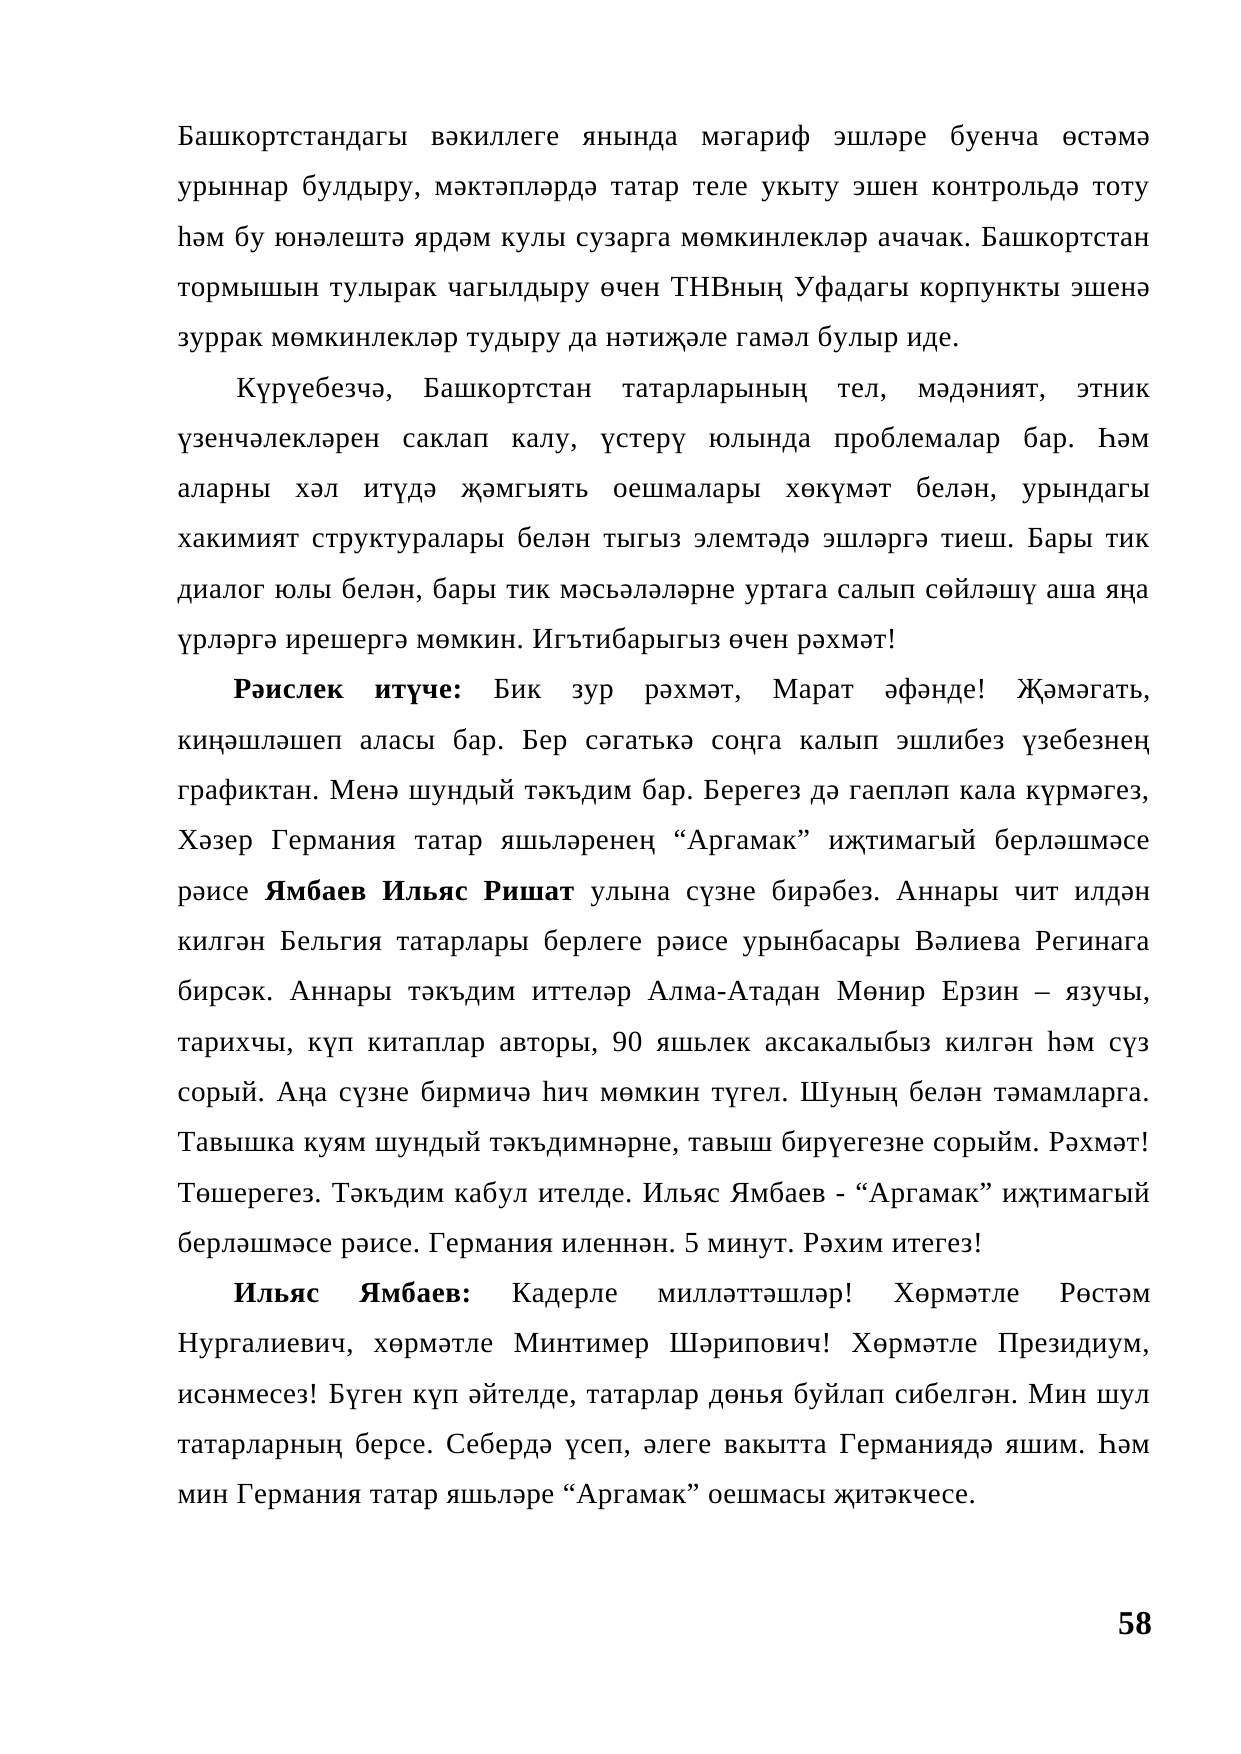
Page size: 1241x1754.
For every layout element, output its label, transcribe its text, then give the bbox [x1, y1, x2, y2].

text Ильяс Ямбаев: Кадерле милләттәшләр! Хөрмәтле Рөстәм Нургалиевич, хөрмәтле Минтимер Шәрипович! Хөрмәтле Президиум, исәнмесез! Бүген күп әйтелде, татарлар дөнья буйлап сибелгән. Мин шул татарларның берсе. Себердә үсеп, әлеге вакытта Германиядә яшим. Һәм мин Германия татар яшьләре “Аргамак” оешмасы җитәкчесе. [177, 1275, 1152, 1510]
text Рәислек итүче: Бик зур рәхмәт, Марат әфәнде! Җәмәгать, киңәшләшеп аласы бар. Бер сәгатькә соңга калып эшлибез үзебезнең графиктан. Менә шундый тәкъдим бар. Берегез дә гаепләп кала күрмәгез, Хәзер Германия татар яшьләренең “Аргамак” иҗтимагый берләшмәсе рәисе Ямбаев Ильяс Ришат улына сүзне бирәбез. Аннары чит илдән килгән Бельгия татарлары берлеге рәисе урынбасары Вәлиева Регинага бирсәк. Аннары тәкъдим иттеләр Алма-Атадан Мөнир Ерзин – язучы, тарихчы, күп китаплар авторы, 90 яшьлек аксакалыбыз килгән һәм сүз сорый. Аңа сүзне бирмичә һич мөмкин түгел. Шуның белән тәмамларга. Тавышка куям шундый тәкъдимнәрне, тавыш бирүегезне сорыйм. Рәхмәт! Төшерегез. Тәкъдим кабул ителде. Ильяс Ямбаев - “Аргамак” иҗтимагый берләшмәсе рәисе. Германия иленнән. 5 минут. Рәхим итегез! [177, 672, 1152, 1258]
text Күрүебезчә, Башкортстан татарларының тел, мәдәният, этник үзенчәлекләрен саклап калу, үстерү юлында проблемалар бар. Һәм аларны хәл итүдә җәмгыять оешмалары хөкүмәт белән, урындагы хакимият структуралары белән тыгыз элемтәдә эшләргә тиеш. Бары тик диалог юлы белән, бары тик мәсьәләләрне уртага салып сөйләшү аша яңа үрләргә ирешергә мөмкин. Игътибарыгыз өчен рәхмәт! [177, 370, 1152, 655]
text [177, 118, 1152, 353]
